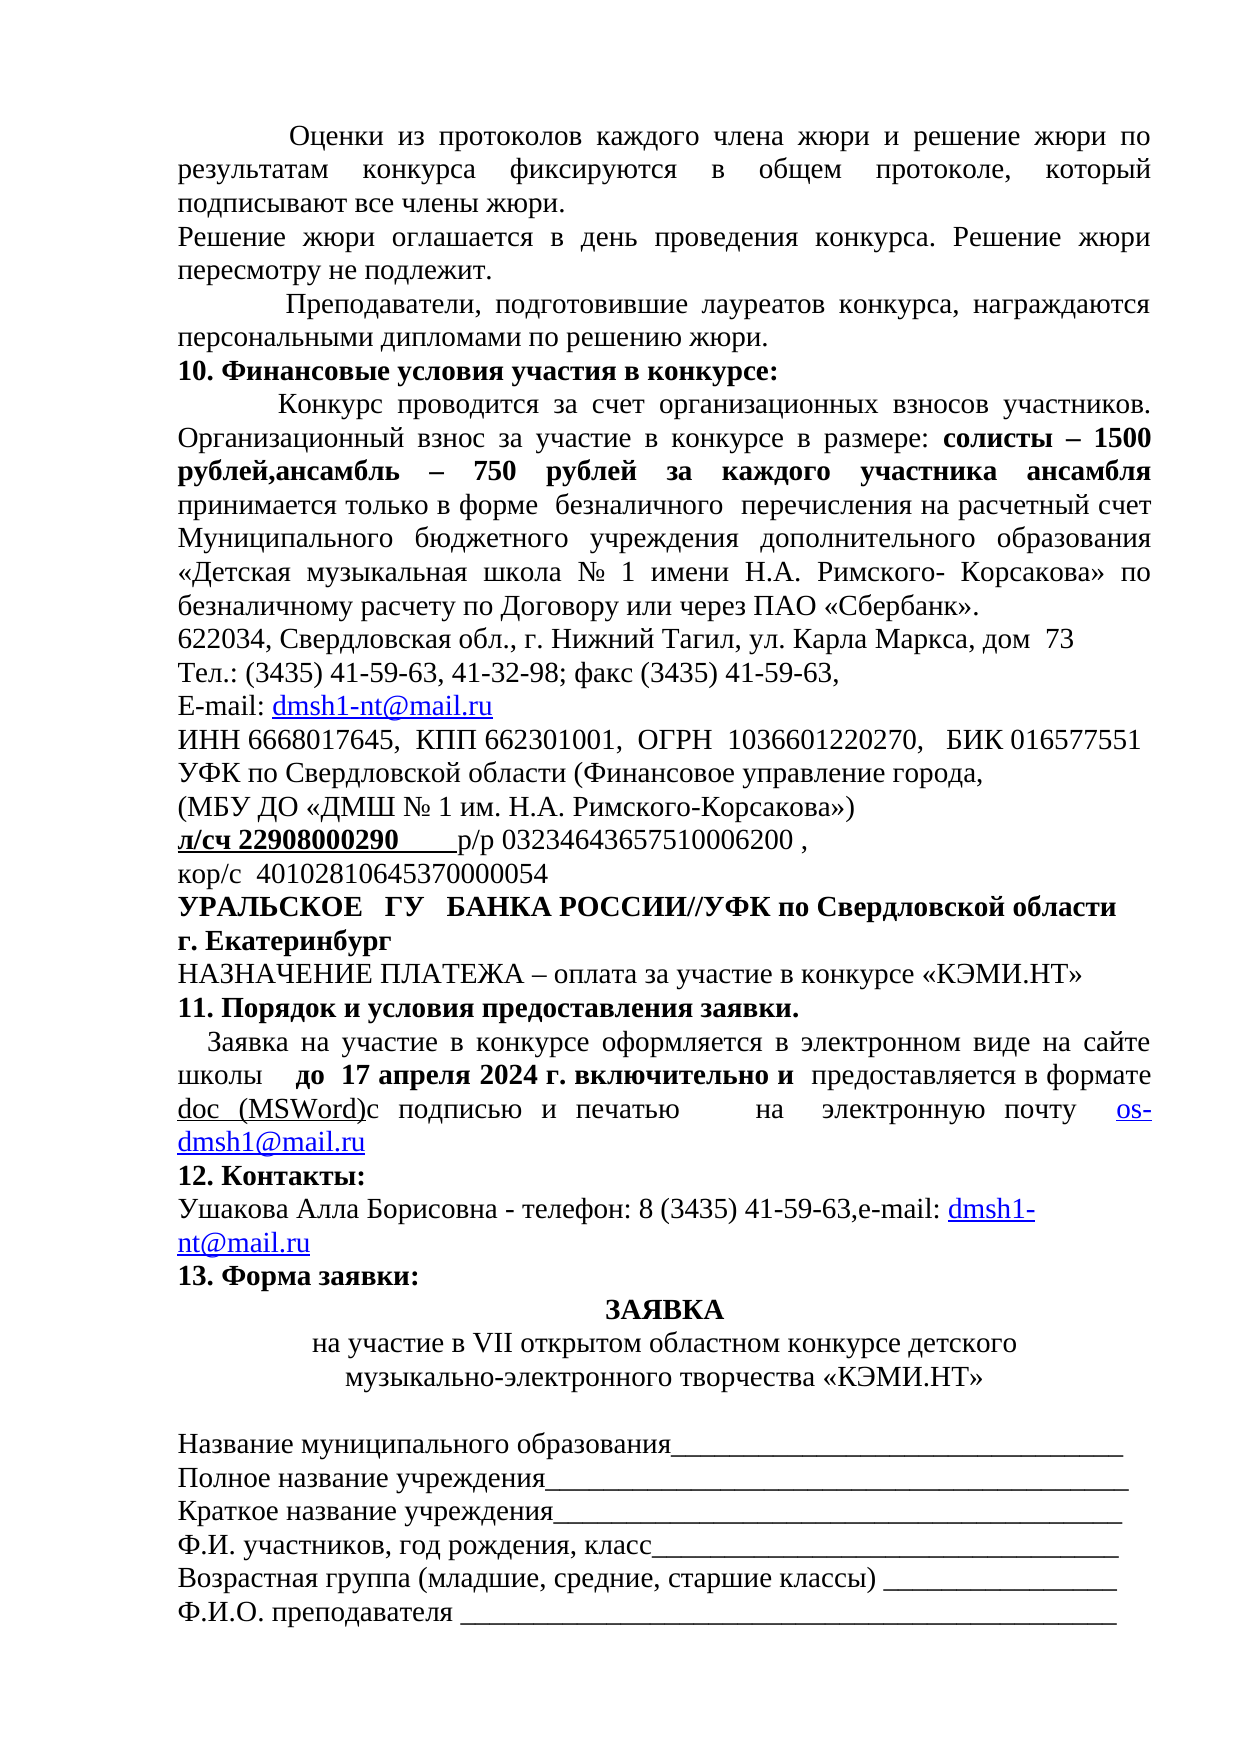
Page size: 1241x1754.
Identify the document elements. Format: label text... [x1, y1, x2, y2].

text ЗАЯВКА [177, 1292, 1152, 1326]
text 11. Порядок и условия предоставления заявки. [177, 990, 1152, 1024]
text 10. Финансовые условия участия в конкурсе: [177, 353, 1152, 386]
text УФК по Свердловской области (Финансовое управление города, [177, 755, 1152, 789]
text Конкурс проводится за счет организационных взносов участников. Организационный взнос за участие в конкурсе в размере: солисты – 1500 рублей,ансамбль – 750 рублей за каждого участника ансамбля принимается только в форме безналичного перечисления на расчетный счет Муниципального бюджетного учреждения дополнительного образования «Детская музыкальная школа № 1 имени Н.А. Римского- Корсакова» по безналичному расчету по Договору или через ПАО «Сбербанк». [177, 386, 1152, 621]
text Тел.: (3435) 41-59-63, 41-32-98; факс (3435) 41-59-63, [177, 655, 1152, 688]
text музыкально-электронного творчества «КЭМИ.НТ» [177, 1359, 1152, 1393]
text ИНН 6668017645, КПП 662301001, ОГРН 1036601220270, БИК 016577551 [177, 722, 1152, 755]
text (МБУ ДО «ДМШ № 1 им. Н.А. Римского-Корсакова») [177, 789, 1152, 822]
text Ф.И.О. преподавателя _____________________________________________ [177, 1594, 1152, 1627]
text Полное название учреждения________________________________________ [177, 1460, 1152, 1493]
text НАЗНАЧЕНИЕ ПЛАТЕЖА – оплата за участие в конкурсе «КЭМИ.НТ» [177, 957, 1152, 990]
text Преподаватели, подготовившие лауреатов конкурса, награждаются персональными дипломами по решению жюри. [177, 286, 1152, 353]
text Возрастная группа (младшие, средние, старшие классы) ________________ [177, 1560, 1152, 1594]
text г. Екатеринбург [177, 923, 1152, 957]
text 622034, Свердловская обл., г. Нижний Тагил, ул. Карла Маркса, дом 73 [177, 621, 1152, 655]
text Краткое название учреждения_______________________________________ [177, 1493, 1152, 1527]
text 12. Контакты: [177, 1158, 1152, 1191]
text л/сч 22908000290 р/р 03234643657510006200 , [177, 822, 1152, 856]
text Решение жюри оглашается в день проведения конкурса. Решение жюри пересмотру не подлежит. [177, 219, 1152, 286]
text 13. Форма заявки: [177, 1258, 1152, 1292]
text Оценки из протоколов каждого члена жюри и решение жюри по результатам конкурса фиксируются в общем протоколе, который подписывают все члены жюри. [177, 118, 1152, 219]
text кор/с 40102810645370000054 [177, 856, 1152, 889]
text Ф.И. участников, год рождения, класс________________________________ [177, 1527, 1152, 1560]
text УРАЛЬСКОЕ ГУ БАНКА РОССИИ//УФК по Свердловской области [177, 889, 1152, 923]
text Заявка на участие в конкурсе оформляется в электронном виде на сайте школы до 17 апреля 2024 г. включительно и предоставляется в формате doc (MSWord)c подписью и печатью на электронную почту os-dmsh1@mail.ru [177, 1024, 1152, 1158]
text Ушакова Алла Борисовна - телефон: 8 (3435) 41-59-63,e-mail: dmsh1-nt@mail.ru [177, 1191, 1152, 1258]
text Название муниципального образования_______________________________ [177, 1426, 1152, 1460]
text на участие в VII открытом областном конкурсе детского [177, 1326, 1152, 1359]
text E-mail: dmsh1-nt@mail.ru [177, 688, 1152, 722]
